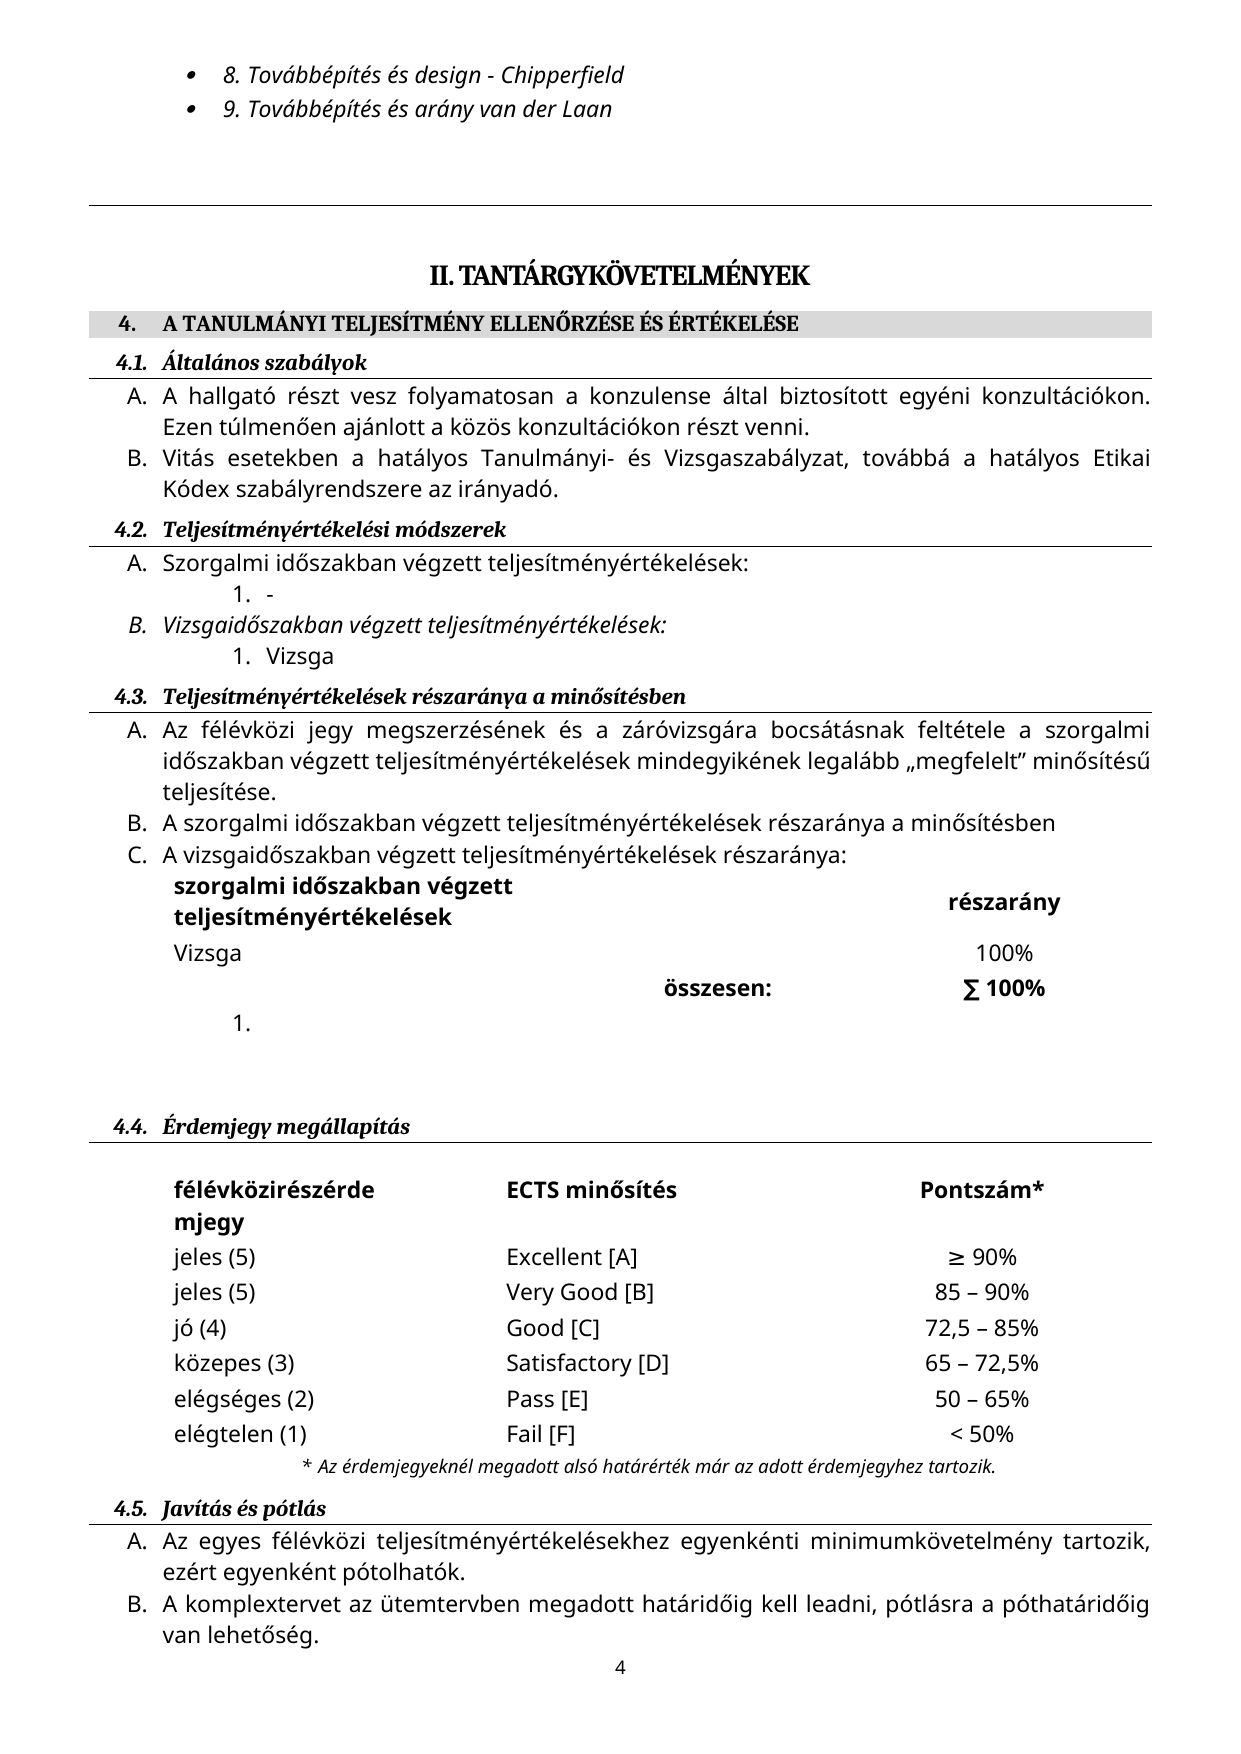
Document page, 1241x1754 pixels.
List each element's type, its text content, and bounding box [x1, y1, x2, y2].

list 8. Továbbépítés és design - Chipperfield [185, 59, 1152, 90]
subtitle Teljesítményértékelési módszerek [89, 517, 1152, 546]
subtitle Javítás és pótlás [89, 1496, 1152, 1524]
subtitle Teljesítményértékelések részaránya a minősítésben [89, 684, 1152, 712]
text TantárgyKövetelmények [89, 259, 1152, 292]
subtitle Érdemjegy megállapítás [89, 1113, 1152, 1142]
subtitle Általános szabályok [89, 350, 1152, 378]
list 9. Továbbépítés és arány van der Laan [185, 93, 1152, 124]
subtitle A Tanulmányi teljesítmény ellenőrzése ÉS értékelése [89, 311, 1152, 338]
